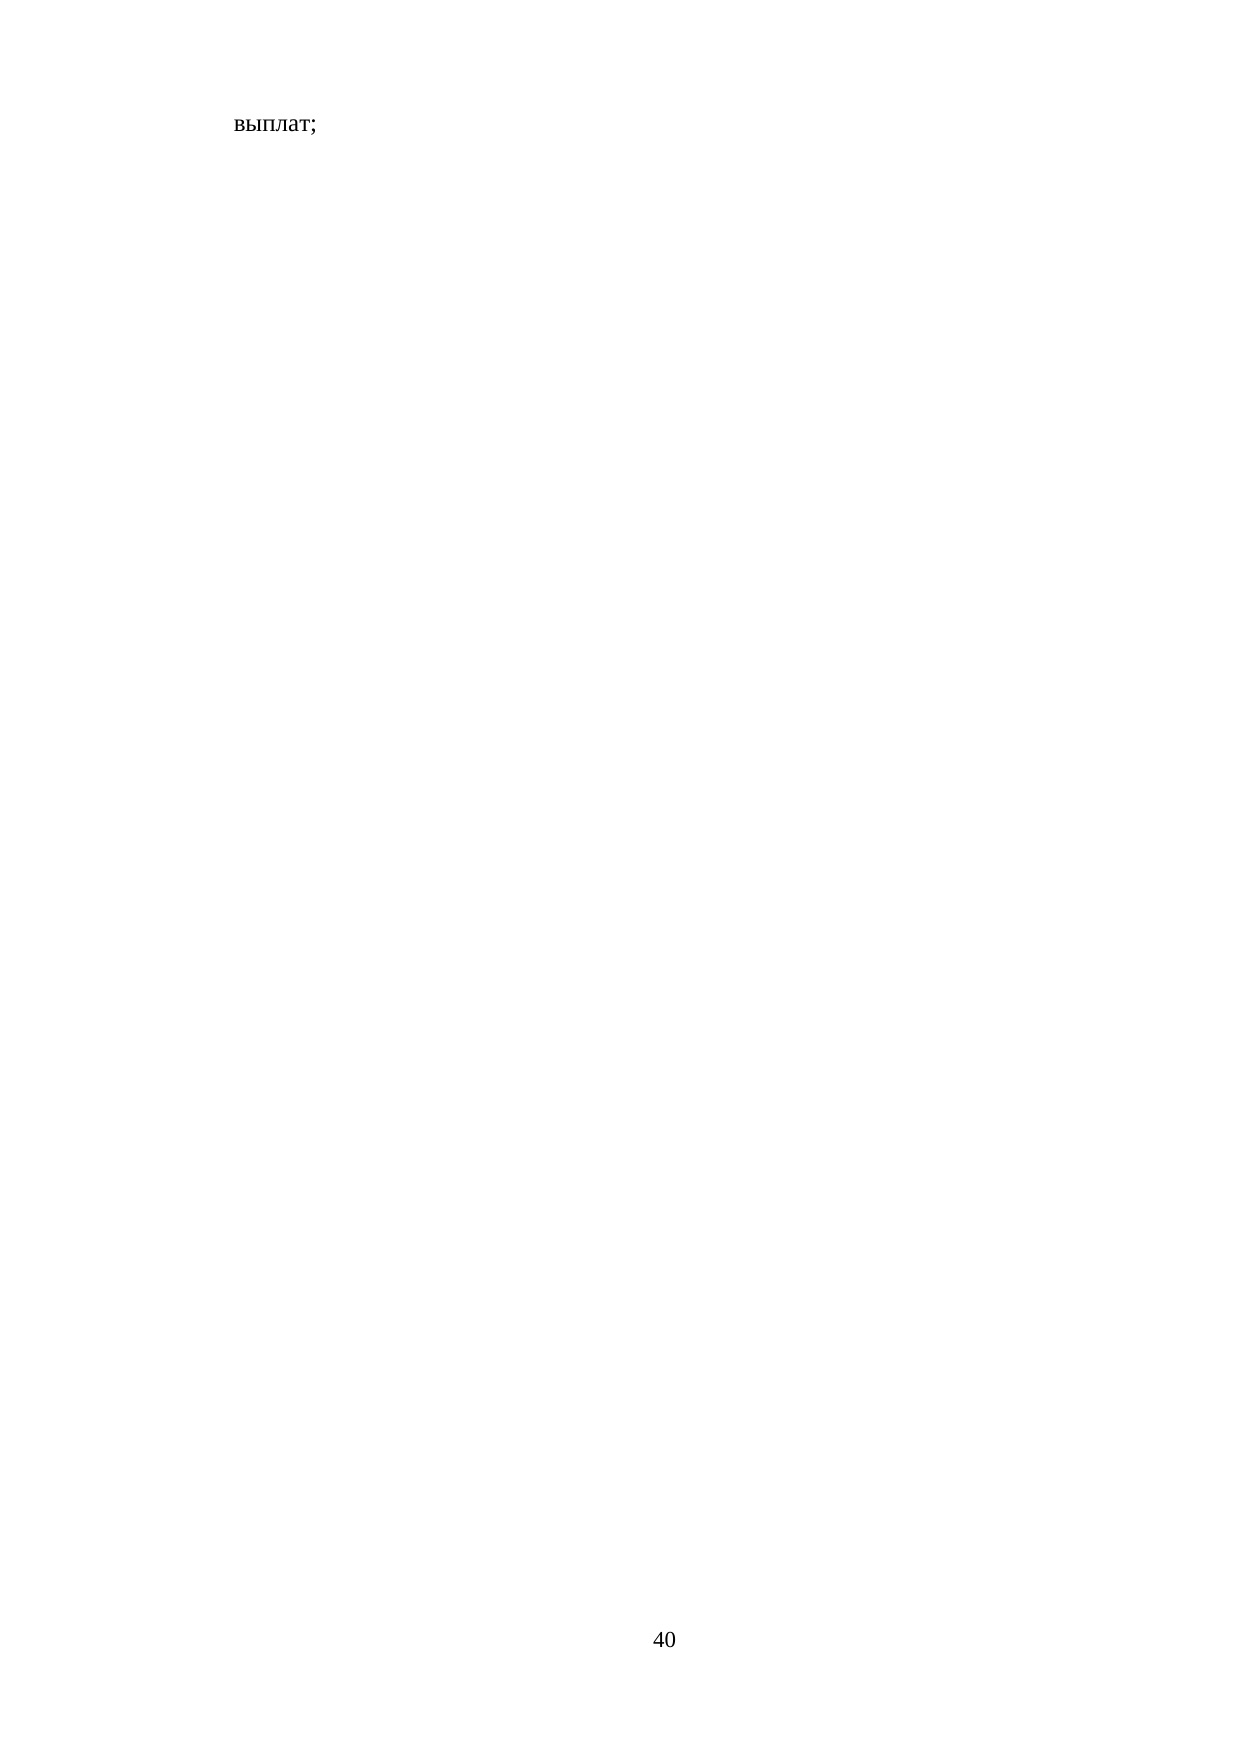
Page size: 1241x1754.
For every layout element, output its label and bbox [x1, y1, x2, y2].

text [233, 108, 463, 137]
